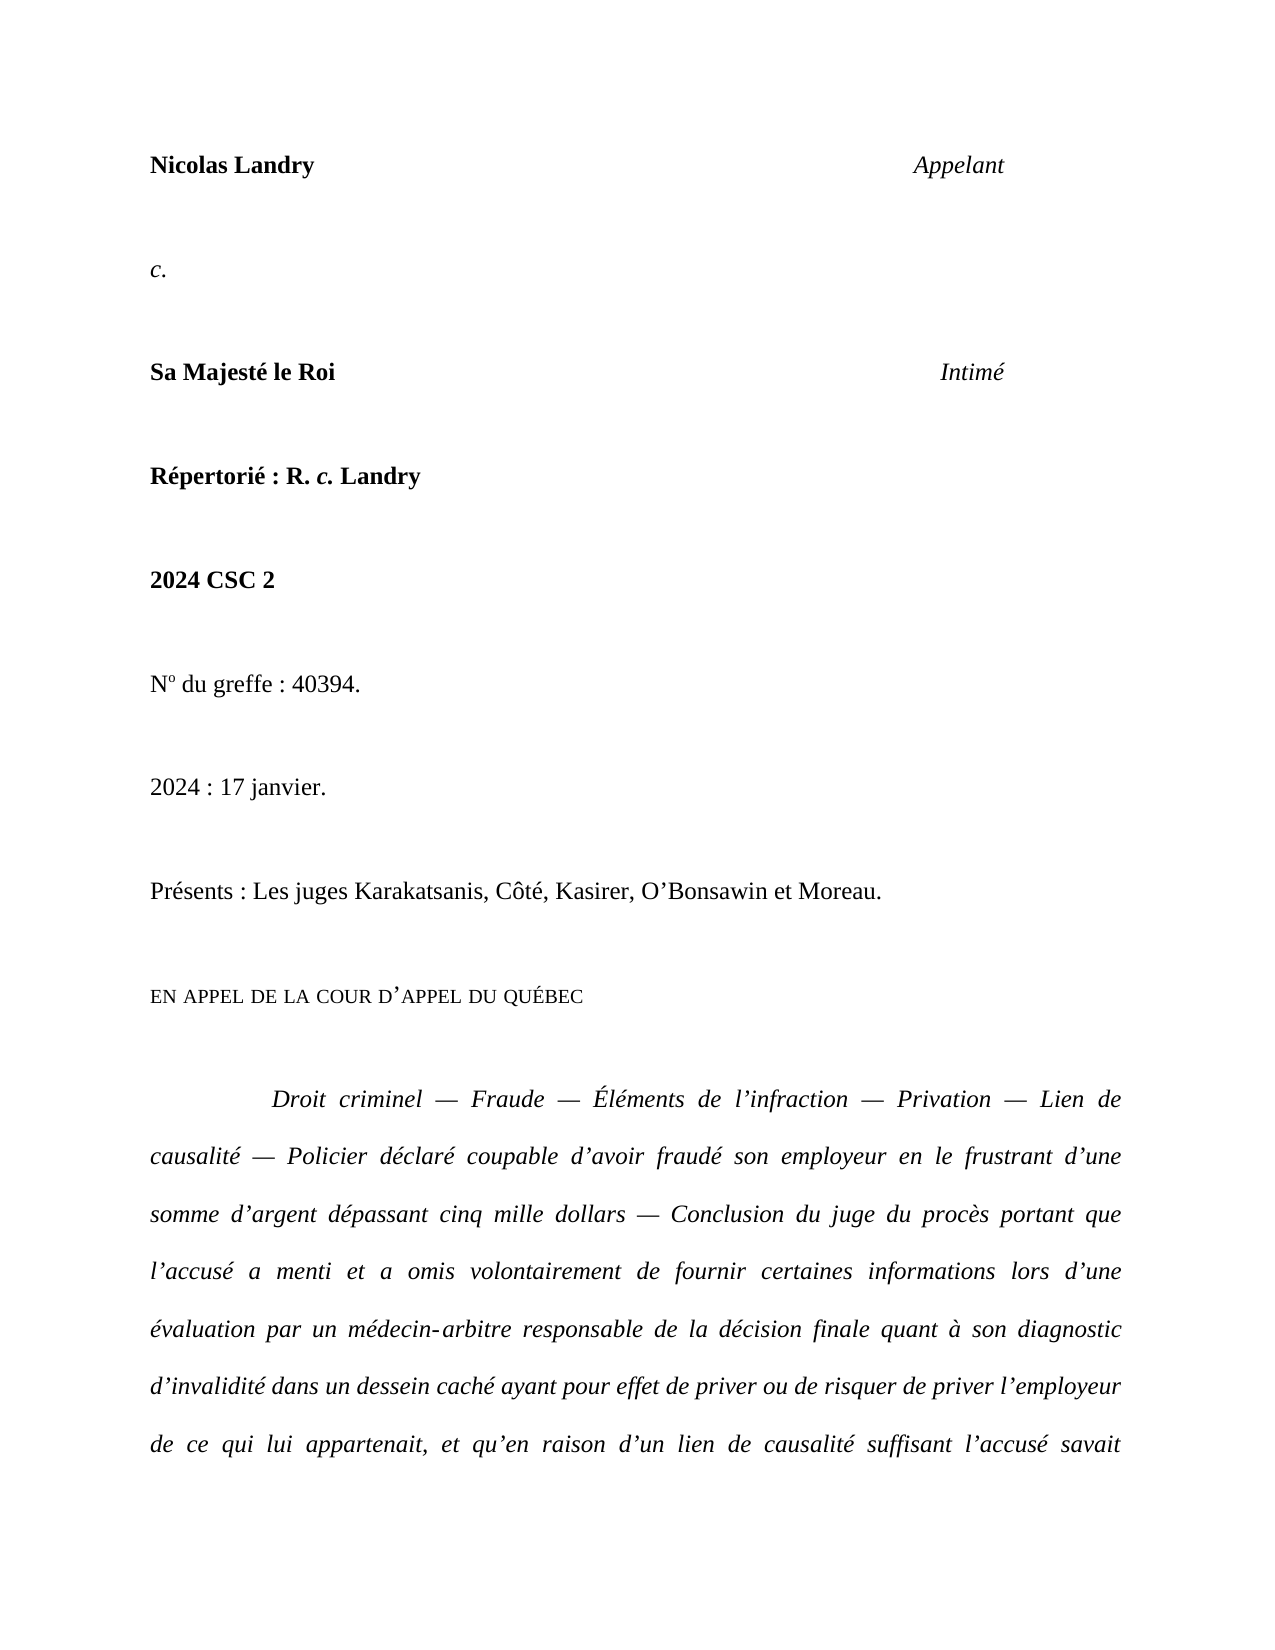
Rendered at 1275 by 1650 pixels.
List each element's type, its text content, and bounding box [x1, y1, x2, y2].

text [150, 1084, 1125, 1457]
text c. [150, 254, 1125, 282]
text 2024 : 17 janvier. [150, 772, 1125, 801]
text Sa Majesté le Roi Intimé [150, 357, 1125, 386]
text Présents : Les juges Karakatsanis, Côté, Kasirer, O’Bonsawin et Moreau. [150, 876, 1125, 905]
text 2024 CSC 2 [150, 565, 1125, 594]
text Répertorié : R. c. Landry [150, 461, 1125, 490]
text Nicolas Landry Appelant [150, 150, 1125, 179]
text No du greffe : 40394. [150, 669, 1125, 697]
text en appel de la cour d’appel du québec [150, 980, 1125, 1009]
